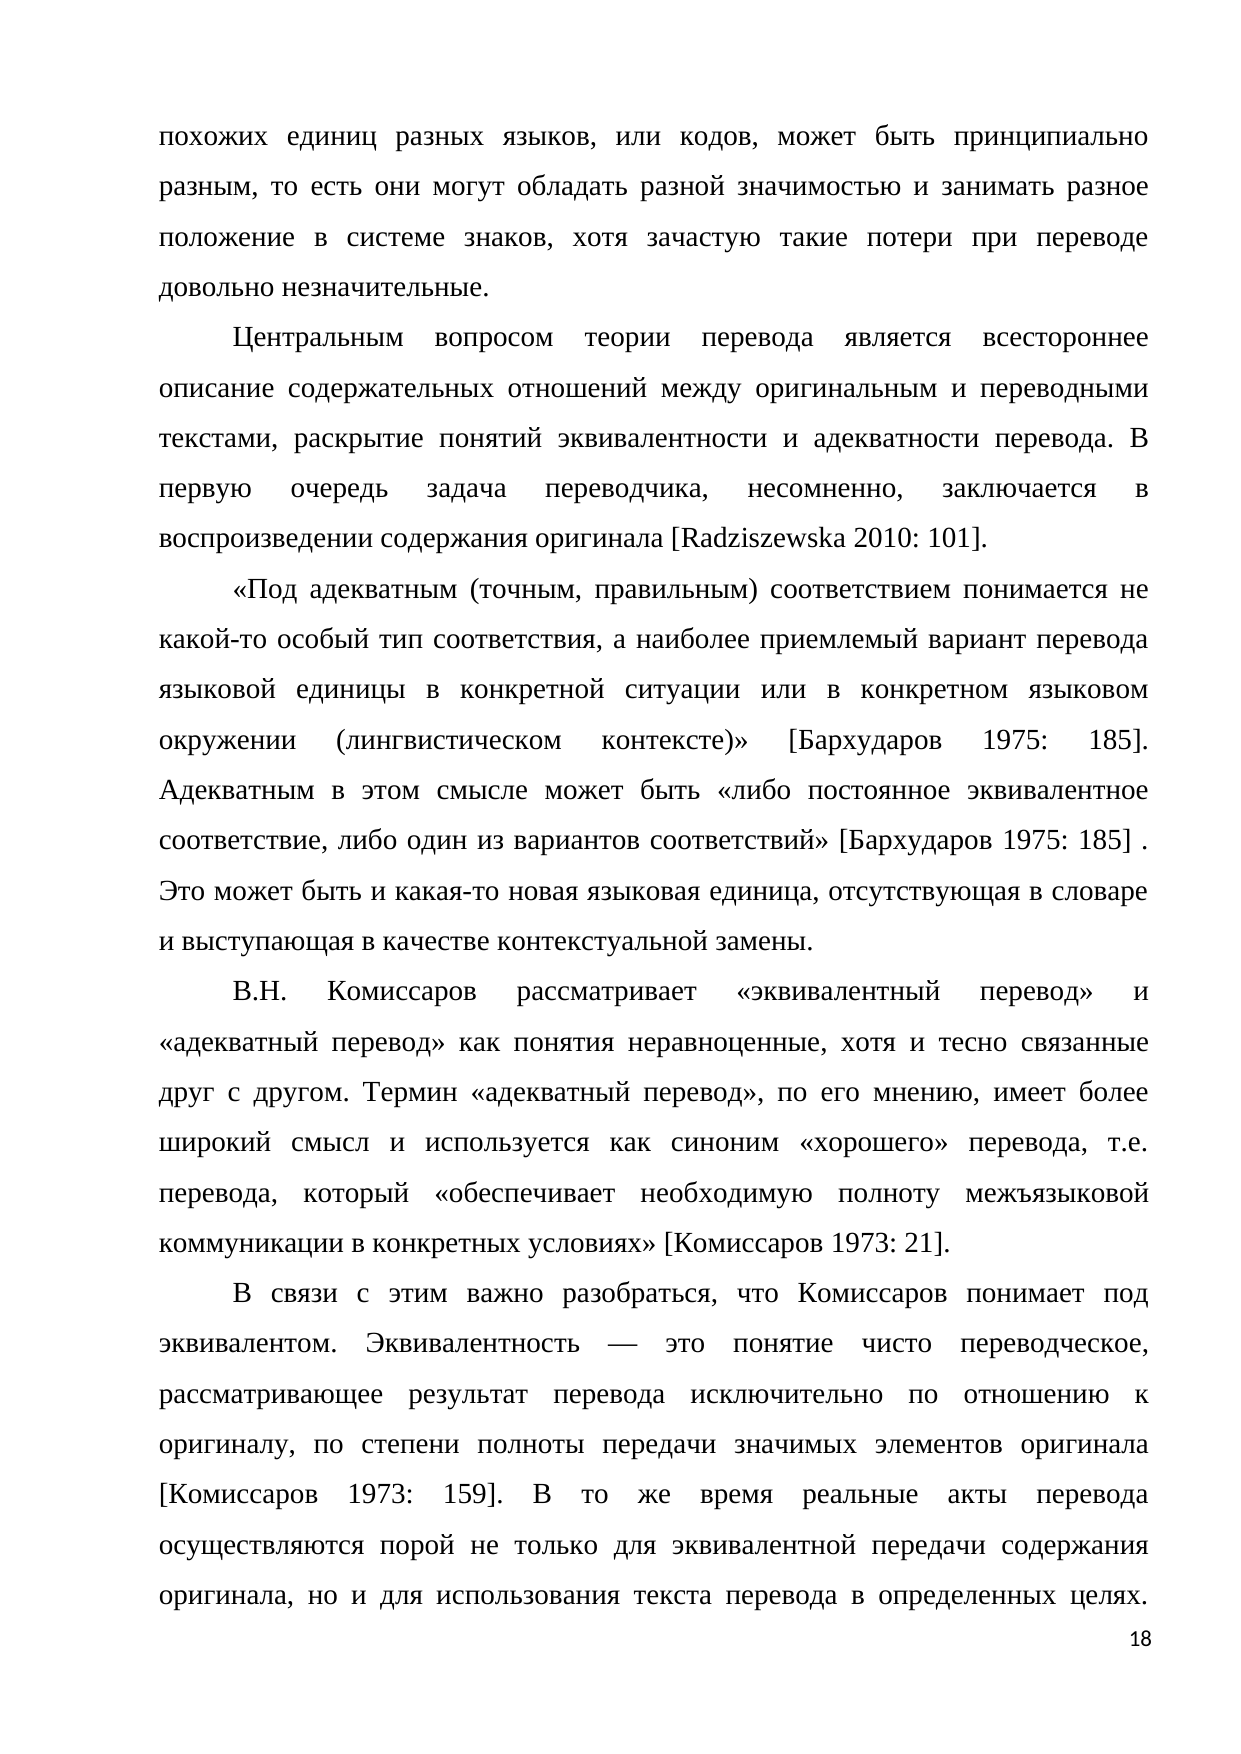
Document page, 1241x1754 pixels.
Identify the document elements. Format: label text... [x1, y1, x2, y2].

text В.Н. Комиссаров рассматривает «эквивалентный перевод» и «адекватный перевод» как понятия неравноценные, хотя и тесно связанные друг с другом. Термин «адекватный перевод», по его мнению, имеет более широкий смысл и используется как синоним «хорошего» перевода, т.е. перевода, который «обеспечивает необходимую полноту межъязыковой коммуникации в конкретных условиях» [Комиссаров 1973: 21]. [158, 973, 1149, 1258]
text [158, 118, 1149, 303]
text «Под адекватным (точным, правильным) соответствием понимается не какой-то особый тип соответствия, а наиболее приемлемый вариант перевода языковой единицы в конкретной ситуации или в конкретном языковом окружении (лингвистическом контексте)» [Бархударов 1975: 185]. Адекватным в этом смысле может быть «либо постоянное эквивалентное соответствие, либо один из вариантов соответствий» [Бархударов 1975: 185] . Это может быть и какая-то новая языковая единица, отсутствующая в словаре и выступающая в качестве контекстуальной замены. [158, 571, 1149, 957]
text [158, 1275, 1149, 1611]
text Центральным вопросом теории перевода является всестороннее описание содержательных отношений между оригинальным и переводными текстами, раскрытие понятий эквивалентности и адекватности перевода. В первую очередь задача переводчика, несомненно, заключается в воспроизведении содержания оригинала [Radziszewska 2010: 101]. [158, 319, 1149, 554]
